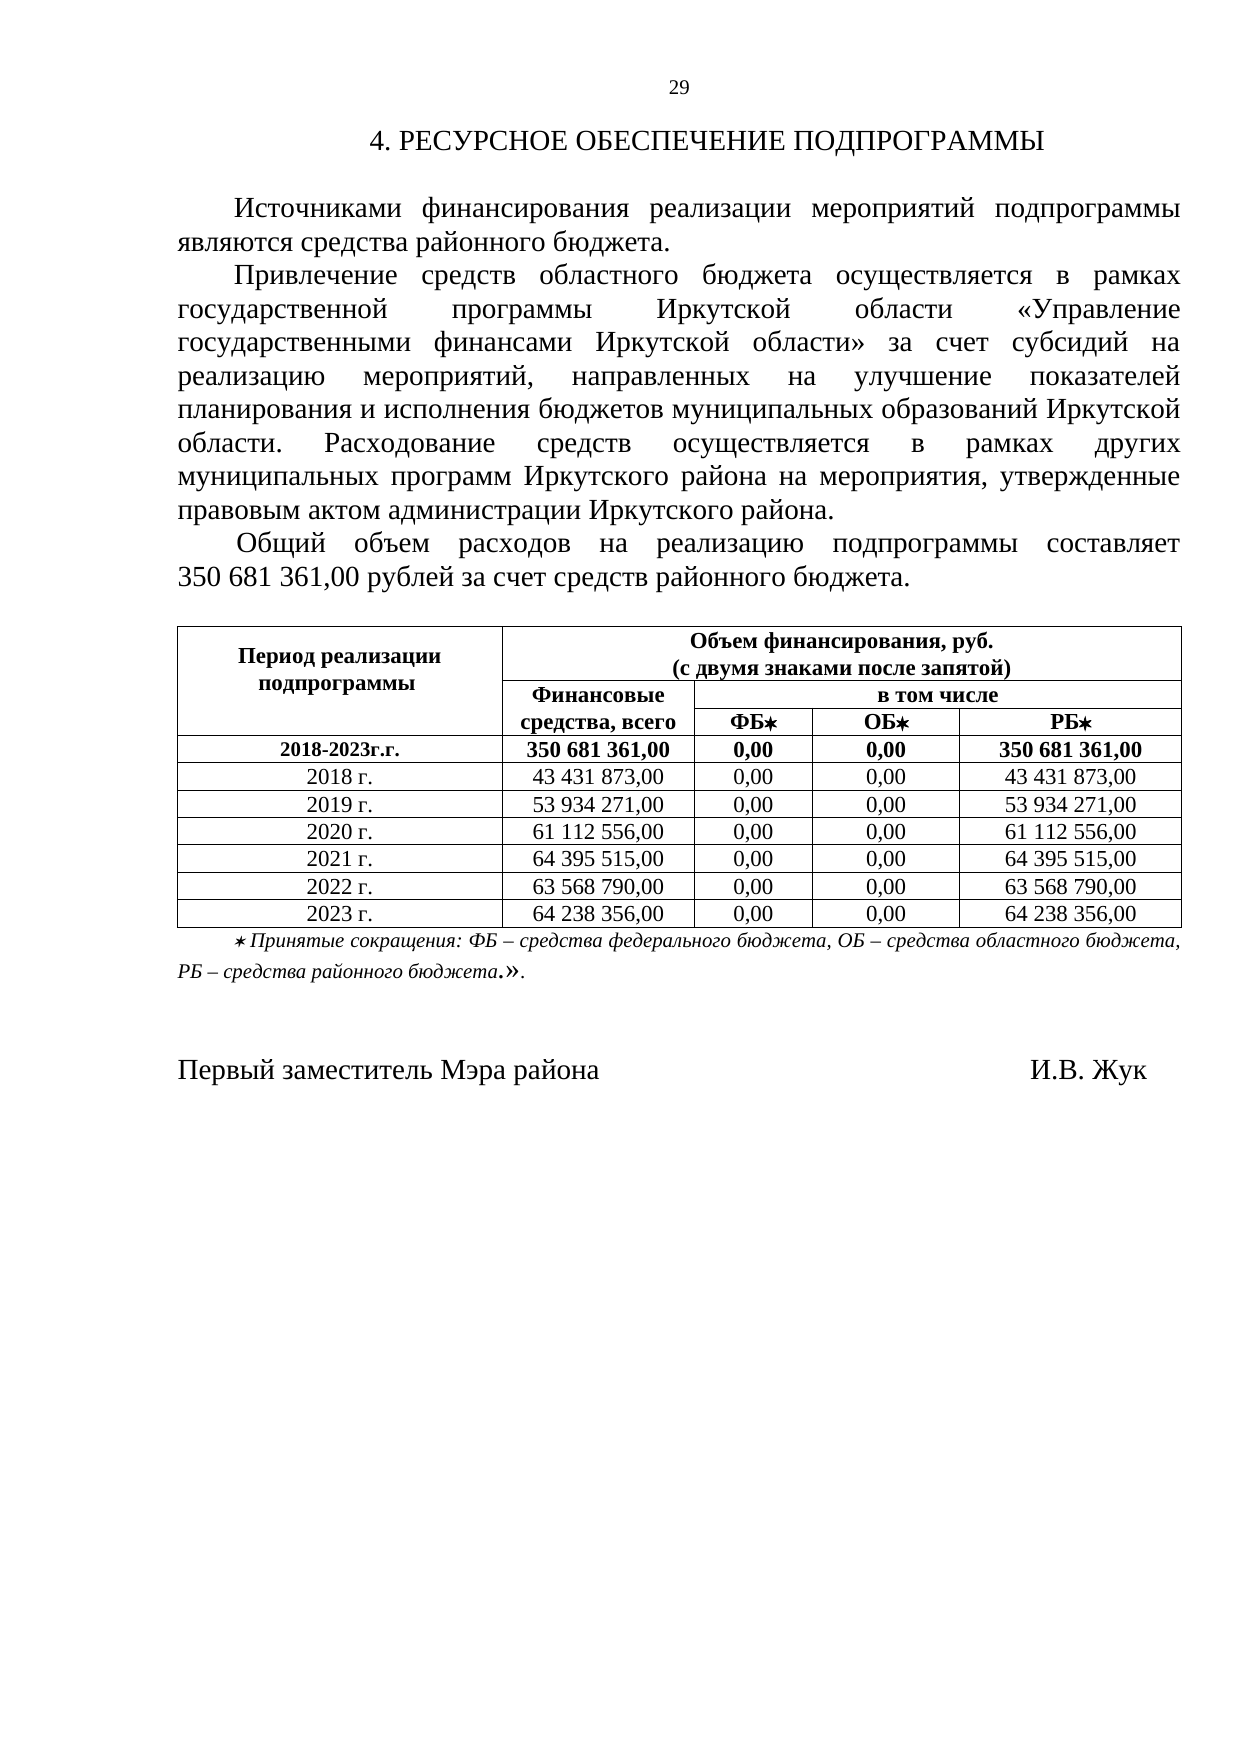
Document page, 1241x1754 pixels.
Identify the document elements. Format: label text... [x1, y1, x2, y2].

table_cell в том числе [695, 681, 1181, 707]
text Привлечение средств областного бюджета осуществляется в рамках государственной программы Иркутской области «Управление государственными финансами Иркутской области» за счет субсидий на реализацию мероприятий, направленных на улучшение показателей планирования и исполнения бюджетов муниципальных образований Иркутской области. Расходование средств осуществляется в рамках других муниципальных программ Иркутского района на мероприятия, утвержденные правовым актом администрации Иркутского района. [177, 257, 1181, 526]
table_cell 0,00 [695, 845, 812, 872]
table_cell 350 681 361,00 [503, 736, 694, 762]
table_cell 64 238 356,00 [960, 900, 1181, 927]
table_cell 2022 г. [178, 873, 502, 899]
text Общий объем расходов на реализацию подпрограммы составляет 350 681 361,00 рублей за счет средств районного бюджета. [177, 526, 1181, 593]
table_cell 0,00 [695, 873, 812, 899]
table_cell 350 681 361,00 [960, 736, 1181, 762]
table_cell 2023 г. [178, 900, 502, 927]
table_cell 53 934 271,00 [503, 791, 694, 817]
table_cell 43 431 873,00 [960, 763, 1181, 789]
table_cell 0,00 [813, 873, 959, 899]
table_cell 63 568 790,00 [960, 873, 1181, 899]
text 4. РЕСУРСНОЕ ОБЕСПЕЧЕНИЕ ПОДПРОГРАММЫ [177, 123, 1181, 157]
table_cell 0,00 [695, 900, 812, 927]
table_cell 0,00 [813, 900, 959, 927]
text Источниками финансирования реализации мероприятий подпрограммы являются средства районного бюджета. [177, 190, 1181, 257]
table_cell 61 112 556,00 [503, 818, 694, 844]
table_cell 63 568 790,00 [503, 873, 694, 899]
table_header Период реализации подпрограммы [178, 627, 502, 735]
table_cell 0,00 [695, 736, 812, 762]
table_cell 2018-2023г.г. [178, 736, 502, 762]
table_cell 0,00 [813, 818, 959, 844]
text Принятые сокращения: ФБ – средства федерального бюджета, ОБ – средства областного бюджета, РБ – средства районного бюджета.». [177, 928, 1181, 985]
table_cell 0,00 [813, 763, 959, 789]
table_cell 2019 г. [178, 791, 502, 817]
table_cell 64 238 356,00 [503, 900, 694, 927]
table_cell 0,00 [813, 736, 959, 762]
table_cell 64 395 515,00 [503, 845, 694, 872]
text Первый заместитель Мэра района И.В. Жук [177, 1052, 1181, 1086]
table_cell 0,00 [813, 791, 959, 817]
table_cell 0,00 [695, 763, 812, 789]
table_cell 61 112 556,00 [960, 818, 1181, 844]
table_cell 2018 г. [178, 763, 502, 789]
table_cell ОБ [813, 709, 959, 735]
table_cell ФБ [695, 709, 812, 735]
table_cell 64 395 515,00 [960, 845, 1181, 872]
table_cell 0,00 [813, 845, 959, 872]
table_cell 2020 г. [178, 818, 502, 844]
table_cell РБ [960, 709, 1181, 735]
table_cell 43 431 873,00 [503, 763, 694, 789]
table_cell Финансовые средства, всего [503, 681, 694, 735]
table_header Объем финансирования, руб. (с двумя знаками после запятой) [503, 627, 1181, 680]
table_cell 0,00 [695, 791, 812, 817]
table_cell 53 934 271,00 [960, 791, 1181, 817]
table_cell 2021 г. [178, 845, 502, 872]
table_cell 0,00 [695, 818, 812, 844]
